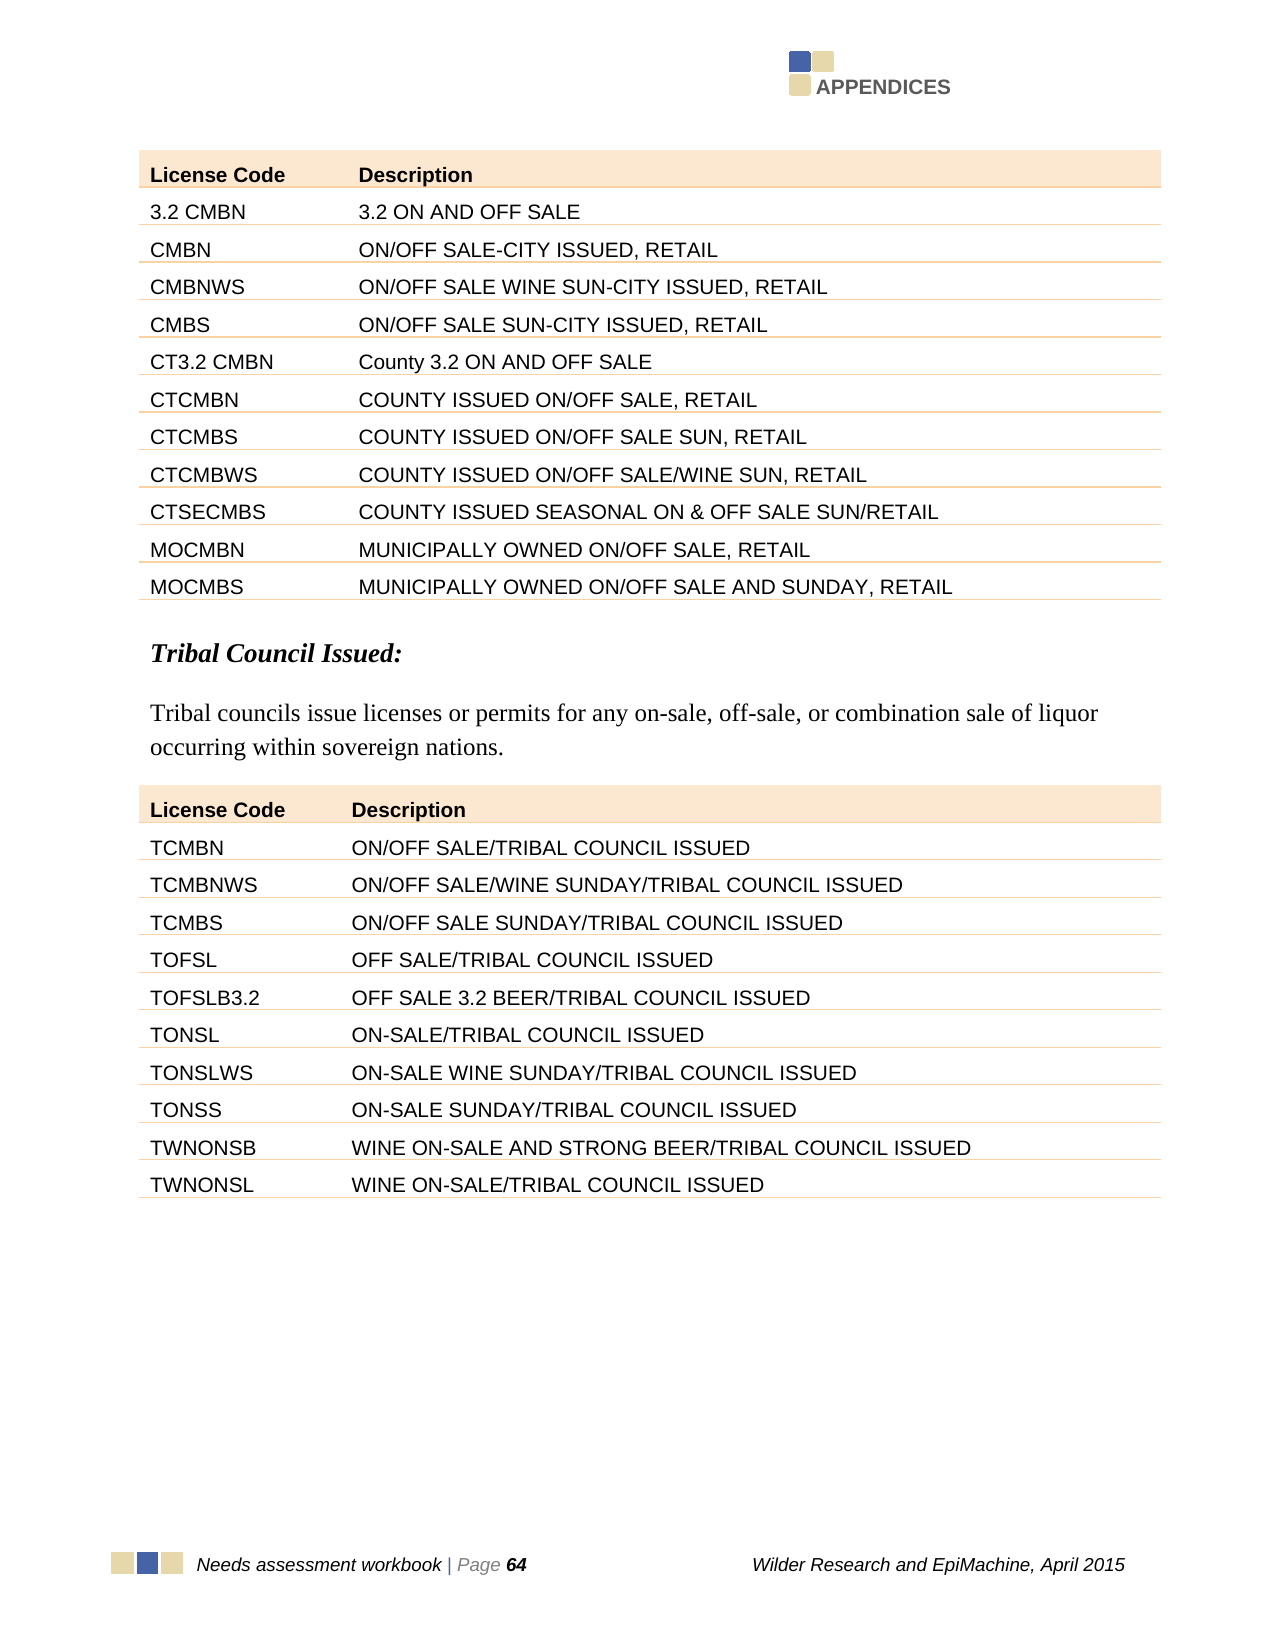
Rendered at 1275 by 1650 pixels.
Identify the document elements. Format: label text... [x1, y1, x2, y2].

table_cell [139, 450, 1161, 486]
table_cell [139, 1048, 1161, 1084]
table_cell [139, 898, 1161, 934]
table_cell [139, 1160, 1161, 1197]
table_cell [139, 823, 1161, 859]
subtitle Tribal Council Issued: [150, 637, 1125, 669]
text Tribal councils issue licenses or permits for any on-sale, off-sale, or combination sale of liquor occurring within sovereign nations. [150, 694, 1125, 760]
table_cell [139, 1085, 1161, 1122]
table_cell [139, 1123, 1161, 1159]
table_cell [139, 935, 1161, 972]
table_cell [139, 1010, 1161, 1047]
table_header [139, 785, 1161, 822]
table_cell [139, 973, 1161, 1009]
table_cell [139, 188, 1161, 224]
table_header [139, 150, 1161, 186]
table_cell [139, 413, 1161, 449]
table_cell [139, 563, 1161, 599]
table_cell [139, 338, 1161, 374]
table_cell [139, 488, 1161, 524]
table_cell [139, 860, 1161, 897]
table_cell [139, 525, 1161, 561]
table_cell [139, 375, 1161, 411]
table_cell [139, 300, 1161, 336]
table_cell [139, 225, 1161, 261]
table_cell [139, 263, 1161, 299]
